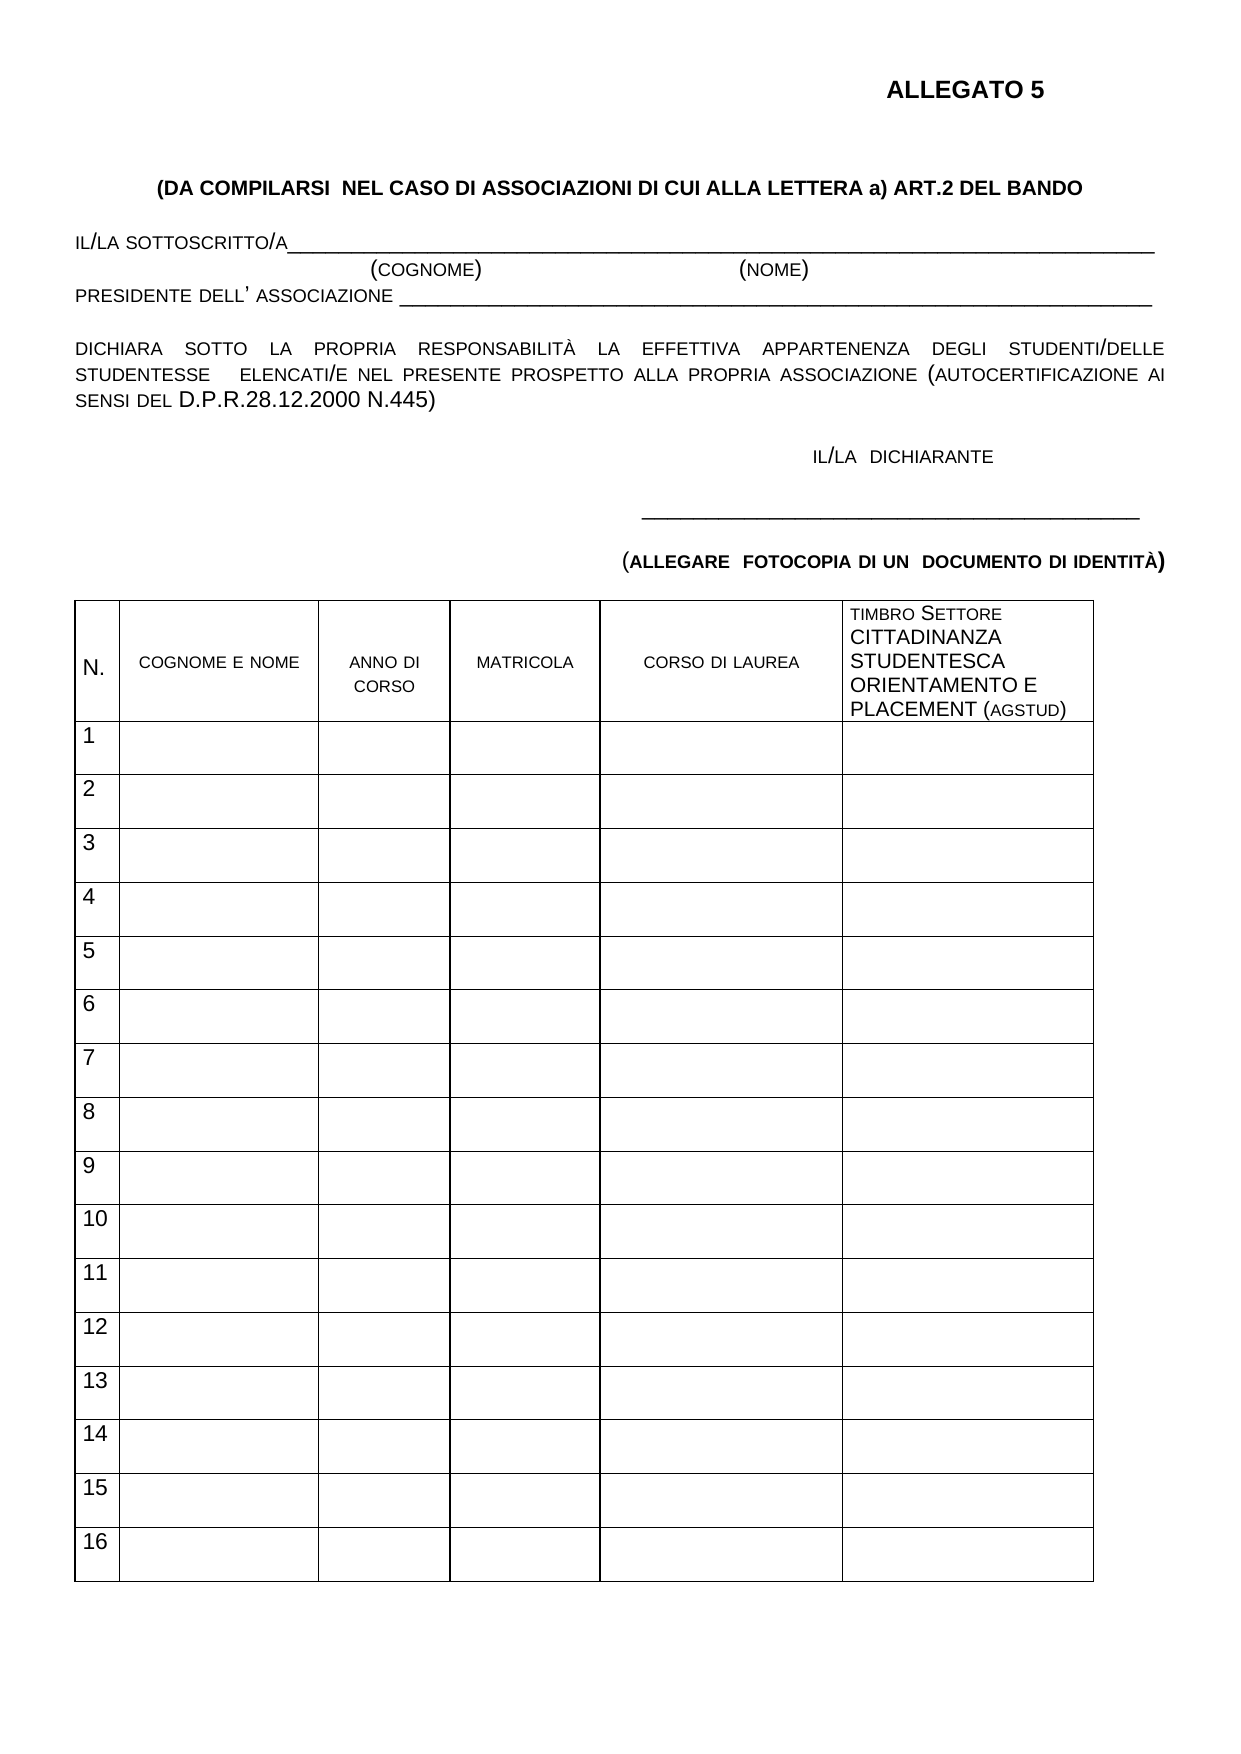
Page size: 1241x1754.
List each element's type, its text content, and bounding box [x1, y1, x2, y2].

table_cell [319, 1152, 449, 1204]
table_cell [601, 1259, 842, 1312]
table_cell 16 [76, 1528, 119, 1581]
table_cell [843, 883, 1093, 936]
table_cell [601, 829, 842, 882]
table_cell [451, 1367, 599, 1419]
table_cell [843, 1098, 1093, 1151]
table_cell [319, 1367, 449, 1419]
table_cell [319, 1420, 449, 1473]
table_header corso di laurea [601, 601, 842, 721]
table_cell 3 [76, 829, 119, 882]
table_cell [319, 1474, 449, 1527]
table_cell [451, 722, 599, 774]
table_cell 7 [76, 1044, 119, 1097]
table_cell [319, 937, 449, 989]
table_cell [319, 1528, 449, 1581]
table_cell 11 [76, 1259, 119, 1312]
text il/la dichiarante [75, 442, 1165, 468]
table_cell [601, 775, 842, 828]
table_cell [843, 990, 1093, 1043]
table_cell [319, 1313, 449, 1366]
table_cell [120, 1313, 318, 1366]
table_cell [451, 990, 599, 1043]
table_cell [601, 1367, 842, 1419]
text (allegare fotocopia di un documento di identità) [75, 547, 1165, 573]
table_cell [843, 1313, 1093, 1366]
table_cell [601, 1313, 842, 1366]
table_cell [120, 1259, 318, 1312]
table_cell [120, 1474, 318, 1527]
table_cell [319, 990, 449, 1043]
text ALLEGATO 5 [812, 75, 1165, 104]
table_cell [601, 722, 842, 774]
table_cell 8 [76, 1098, 119, 1151]
table_cell [843, 722, 1093, 774]
table_cell 4 [76, 883, 119, 936]
table_cell [843, 1367, 1093, 1419]
table_header cognome e nome [120, 601, 318, 721]
table_cell [601, 883, 842, 936]
table_cell [319, 775, 449, 828]
table_cell [601, 1474, 842, 1527]
table_cell [451, 1474, 599, 1527]
text il/la sottoscritto/a____________________________________________________________________ [75, 228, 1165, 255]
text (cognome) (nome) [75, 255, 1165, 281]
table_cell [319, 1205, 449, 1258]
table_cell [120, 1420, 318, 1473]
table_cell [451, 1528, 599, 1581]
table_cell [319, 1259, 449, 1312]
table_cell [120, 990, 318, 1043]
table_cell [120, 722, 318, 774]
table_cell [451, 829, 599, 882]
table_cell [451, 1420, 599, 1473]
table_header timbro Settore CITTADINANZA STUDENTESCA ORIENTAMENTO E PLACEMENT (agstud) [843, 601, 1093, 721]
table_cell [451, 1152, 599, 1204]
table_cell [120, 937, 318, 989]
table_cell [451, 883, 599, 936]
table_cell 14 [76, 1420, 119, 1473]
table_cell [601, 1420, 842, 1473]
table_cell [601, 937, 842, 989]
table_cell 9 [76, 1152, 119, 1204]
table_cell [120, 1044, 318, 1097]
table_cell [601, 1205, 842, 1258]
table_cell 15 [76, 1474, 119, 1527]
table_cell [843, 1044, 1093, 1097]
table_cell [843, 1474, 1093, 1527]
table_header anno di corso [319, 601, 449, 721]
table_cell [319, 1044, 449, 1097]
table_cell [319, 1098, 449, 1151]
text dichiara sotto la propria responsabilità la effettiva appartenenza degli studenti/delle studentesse elencati/e nel presente prospetto alla propria associazione (autocertificazione ai sensi del D.P.R.28.12.2000 N.445) [75, 334, 1165, 413]
table_cell [451, 1044, 599, 1097]
table_cell 10 [76, 1205, 119, 1258]
table_cell [120, 1152, 318, 1204]
table_cell [451, 1313, 599, 1366]
table_cell [319, 883, 449, 936]
table_cell [843, 1259, 1093, 1312]
table_cell [843, 829, 1093, 882]
table_cell [601, 1044, 842, 1097]
table_cell [843, 1420, 1093, 1473]
table_cell [601, 1528, 842, 1581]
table_cell [601, 990, 842, 1043]
table_cell [451, 1098, 599, 1151]
table_header N. [76, 601, 119, 721]
table_cell [843, 1205, 1093, 1258]
table_cell [451, 775, 599, 828]
table_cell [843, 1528, 1093, 1581]
table_cell [451, 1259, 599, 1312]
table_cell 5 [76, 937, 119, 989]
table_cell [843, 937, 1093, 989]
table_cell 12 [76, 1313, 119, 1366]
table_cell [120, 1528, 318, 1581]
table_cell 2 [76, 775, 119, 828]
table_cell 1 [76, 722, 119, 774]
table_cell [601, 1098, 842, 1151]
table_cell [120, 1367, 318, 1419]
table_cell 13 [76, 1367, 119, 1419]
text (DA COMPILARSI NEL CASO DI ASSOCIAZIONI DI CUI ALLA LETTERA a) ART.2 DEL BANDO [75, 176, 1165, 199]
table_cell [843, 775, 1093, 828]
table_cell [451, 1205, 599, 1258]
table_cell [120, 829, 318, 882]
table_cell [601, 1152, 842, 1204]
table_cell [319, 829, 449, 882]
text _______________________________________ [75, 494, 1165, 521]
table_cell [451, 937, 599, 989]
table_cell [319, 722, 449, 774]
table_cell [120, 883, 318, 936]
table_header matricola [451, 601, 599, 721]
table_cell [120, 1205, 318, 1258]
table_cell 6 [76, 990, 119, 1043]
table_cell [843, 1152, 1093, 1204]
table_cell [120, 775, 318, 828]
table_cell [120, 1098, 318, 1151]
text presidente dell’ associazione ___________________________________________________________ [75, 281, 1165, 307]
